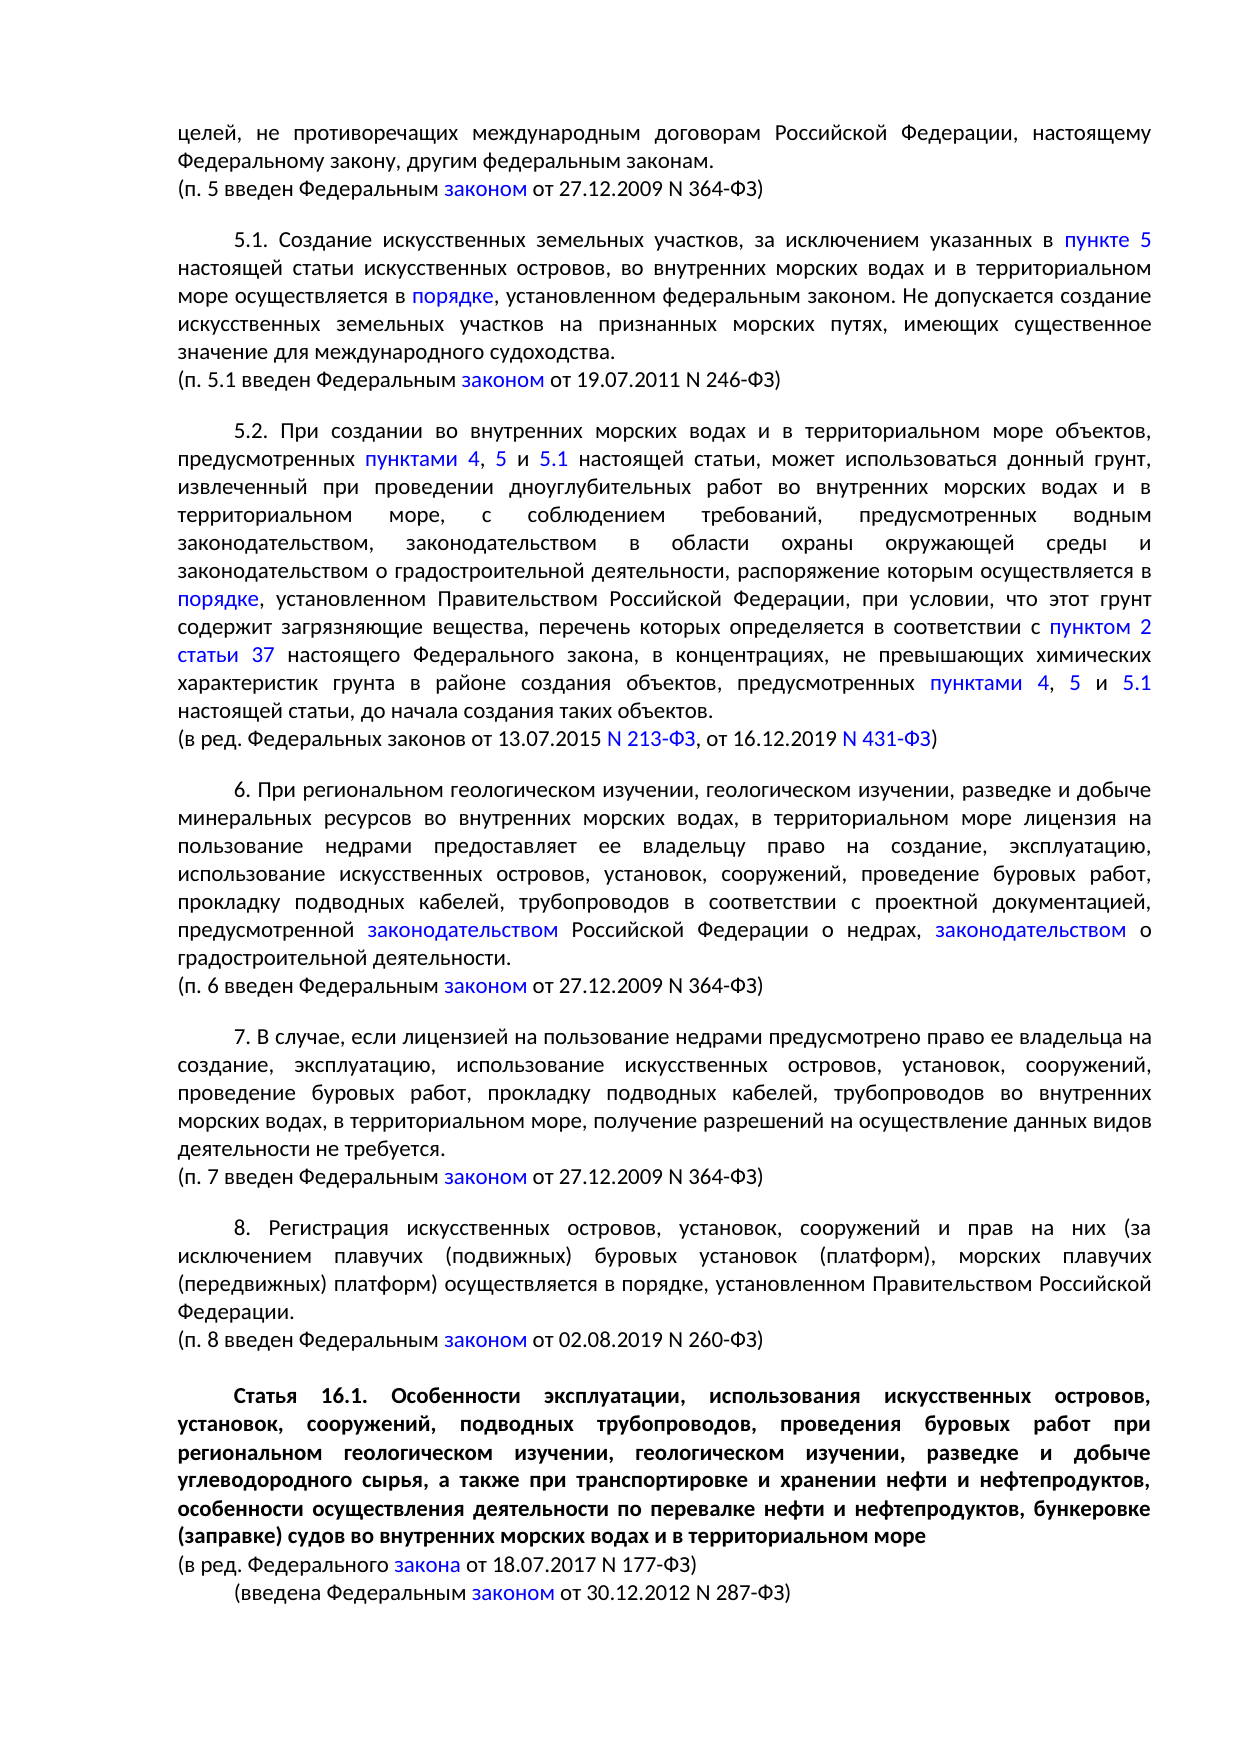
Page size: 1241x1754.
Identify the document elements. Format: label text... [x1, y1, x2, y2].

text 5.2. При создании во внутренних морских водах и в территориальном море объектов, предусмотренных пунктами 4, 5 и 5.1 настоящей статьи, может использоваться донный грунт, извлеченный при проведении дноуглубительных работ во внутренних морских водах и в территориальном море, с соблюдением требований, предусмотренных водным законодательством, законодательством в области охраны окружающей среды и законодательством о градостроительной деятельности, распоряжение которым осуществляется в порядке, установленном Правительством Российской Федерации, при условии, что этот грунт содержит загрязняющие вещества, перечень которых определяется в соответствии с пунктом 2 статьи 37 настоящего Федерального закона, в концентрациях, не превышающих химических характеристик грунта в районе создания объектов, предусмотренных пунктами 4, 5 и 5.1 настоящей статьи, до начала создания таких объектов. [177, 416, 1152, 724]
text (п. 5.1 введен Федеральным законом от 19.07.2011 N 246-ФЗ) [177, 365, 1152, 393]
text (введена Федеральным законом от 30.12.2012 N 287-ФЗ) [177, 1578, 1152, 1606]
text (п. 6 введен Федеральным законом от 27.12.2009 N 364-ФЗ) [177, 971, 1152, 999]
text (п. 7 введен Федеральным законом от 27.12.2009 N 364-ФЗ) [177, 1162, 1152, 1191]
text (в ред. Федеральных законов от 13.07.2015 N 213-ФЗ, от 16.12.2019 N 431-ФЗ) [177, 724, 1152, 752]
text (в ред. Федерального закона от 18.07.2017 N 177-ФЗ) [177, 1550, 1152, 1578]
text 6. При региональном геологическом изучении, геологическом изучении, разведке и добыче минеральных ресурсов во внутренних морских водах, в территориальном море лицензия на пользование недрами предоставляет ее владельцу право на создание, эксплуатацию, использование искусственных островов, установок, сооружений, проведение буровых работ, прокладку подводных кабелей, трубопроводов в соответствии с проектной документацией, предусмотренной законодательством Российской Федерации о недрах, законодательством о градостроительной деятельности. [177, 775, 1152, 971]
text 7. В случае, если лицензией на пользование недрами предусмотрено право ее владельца на создание, эксплуатацию, использование искусственных островов, установок, сооружений, проведение буровых работ, прокладку подводных кабелей, трубопроводов во внутренних морских водах, в территориальном море, получение разрешений на осуществление данных видов деятельности не требуется. [177, 1022, 1152, 1162]
text 8. Регистрация искусственных островов, установок, сооружений и прав на них (за исключением плавучих (подвижных) буровых установок (платформ), морских плавучих (передвижных) платформ) осуществляется в порядке, установленном Правительством Российской Федерации. [177, 1213, 1152, 1326]
text (п. 5 введен Федеральным законом от 27.12.2009 N 364-ФЗ) [177, 174, 1152, 202]
text 5.1. Создание искусственных земельных участков, за исключением указанных в пункте 5 настоящей статьи искусственных островов, во внутренних морских водах и в территориальном море осуществляется в порядке, установленном федеральным законом. Не допускается создание искусственных земельных участков на признанных морских путях, имеющих существенное значение для международного судоходства. [177, 225, 1152, 365]
text (п. 8 введен Федеральным законом от 02.08.2019 N 260-ФЗ) [177, 1326, 1152, 1353]
title Статья 16.1. Особенности эксплуатации, использования искусственных островов, установок, сооружений, подводных трубопроводов, проведения буровых работ при региональном геологическом изучении, геологическом изучении, разведке и добыче углеводородного сырья, а также при транспортировке и хранении нефти и нефтепродуктов, особенности осуществления деятельности по перевалке нефти и нефтепродуктов, бункеровке (заправке) судов во внутренних морских водах и в территориальном море [177, 1382, 1152, 1550]
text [177, 118, 1152, 174]
